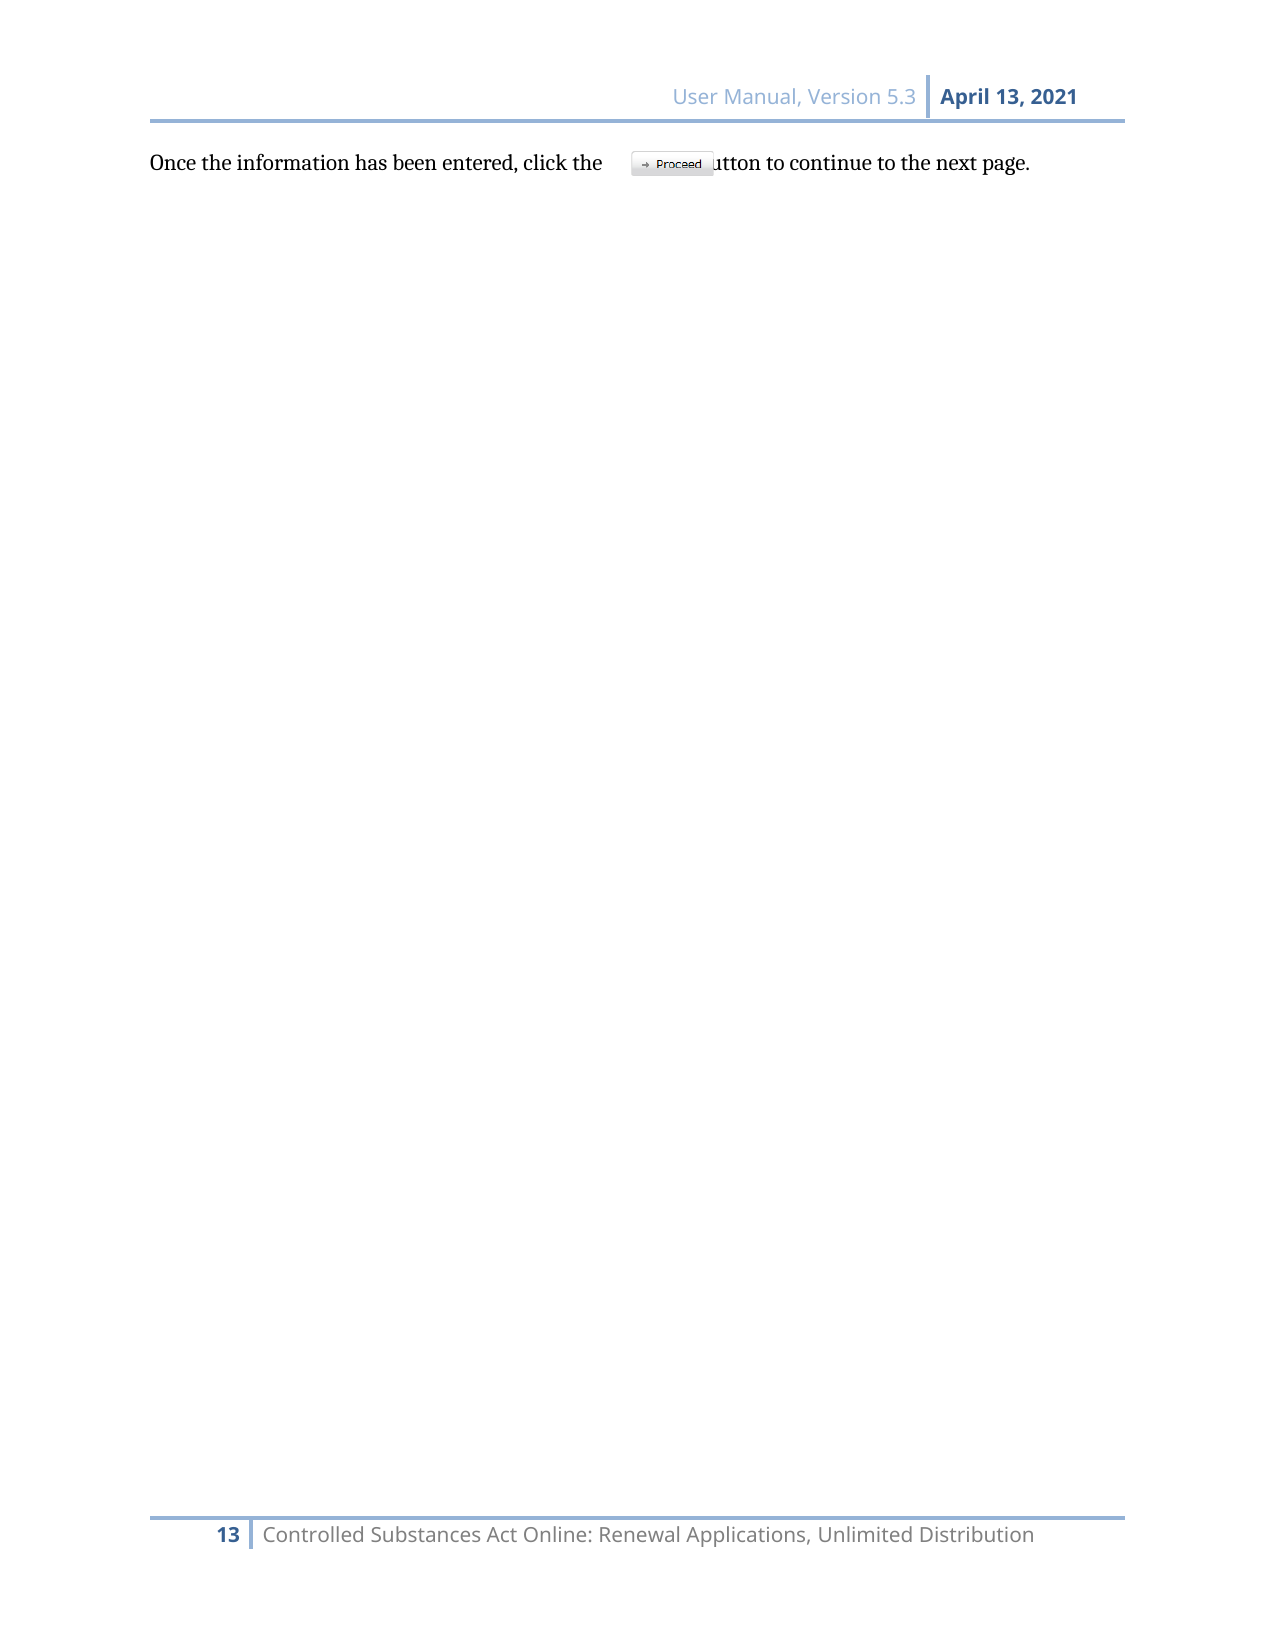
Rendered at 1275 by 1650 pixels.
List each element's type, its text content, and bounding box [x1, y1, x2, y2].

text Once the information has been entered, click the button to continue to the next page. [150, 149, 1125, 176]
picture [631, 151, 714, 176]
